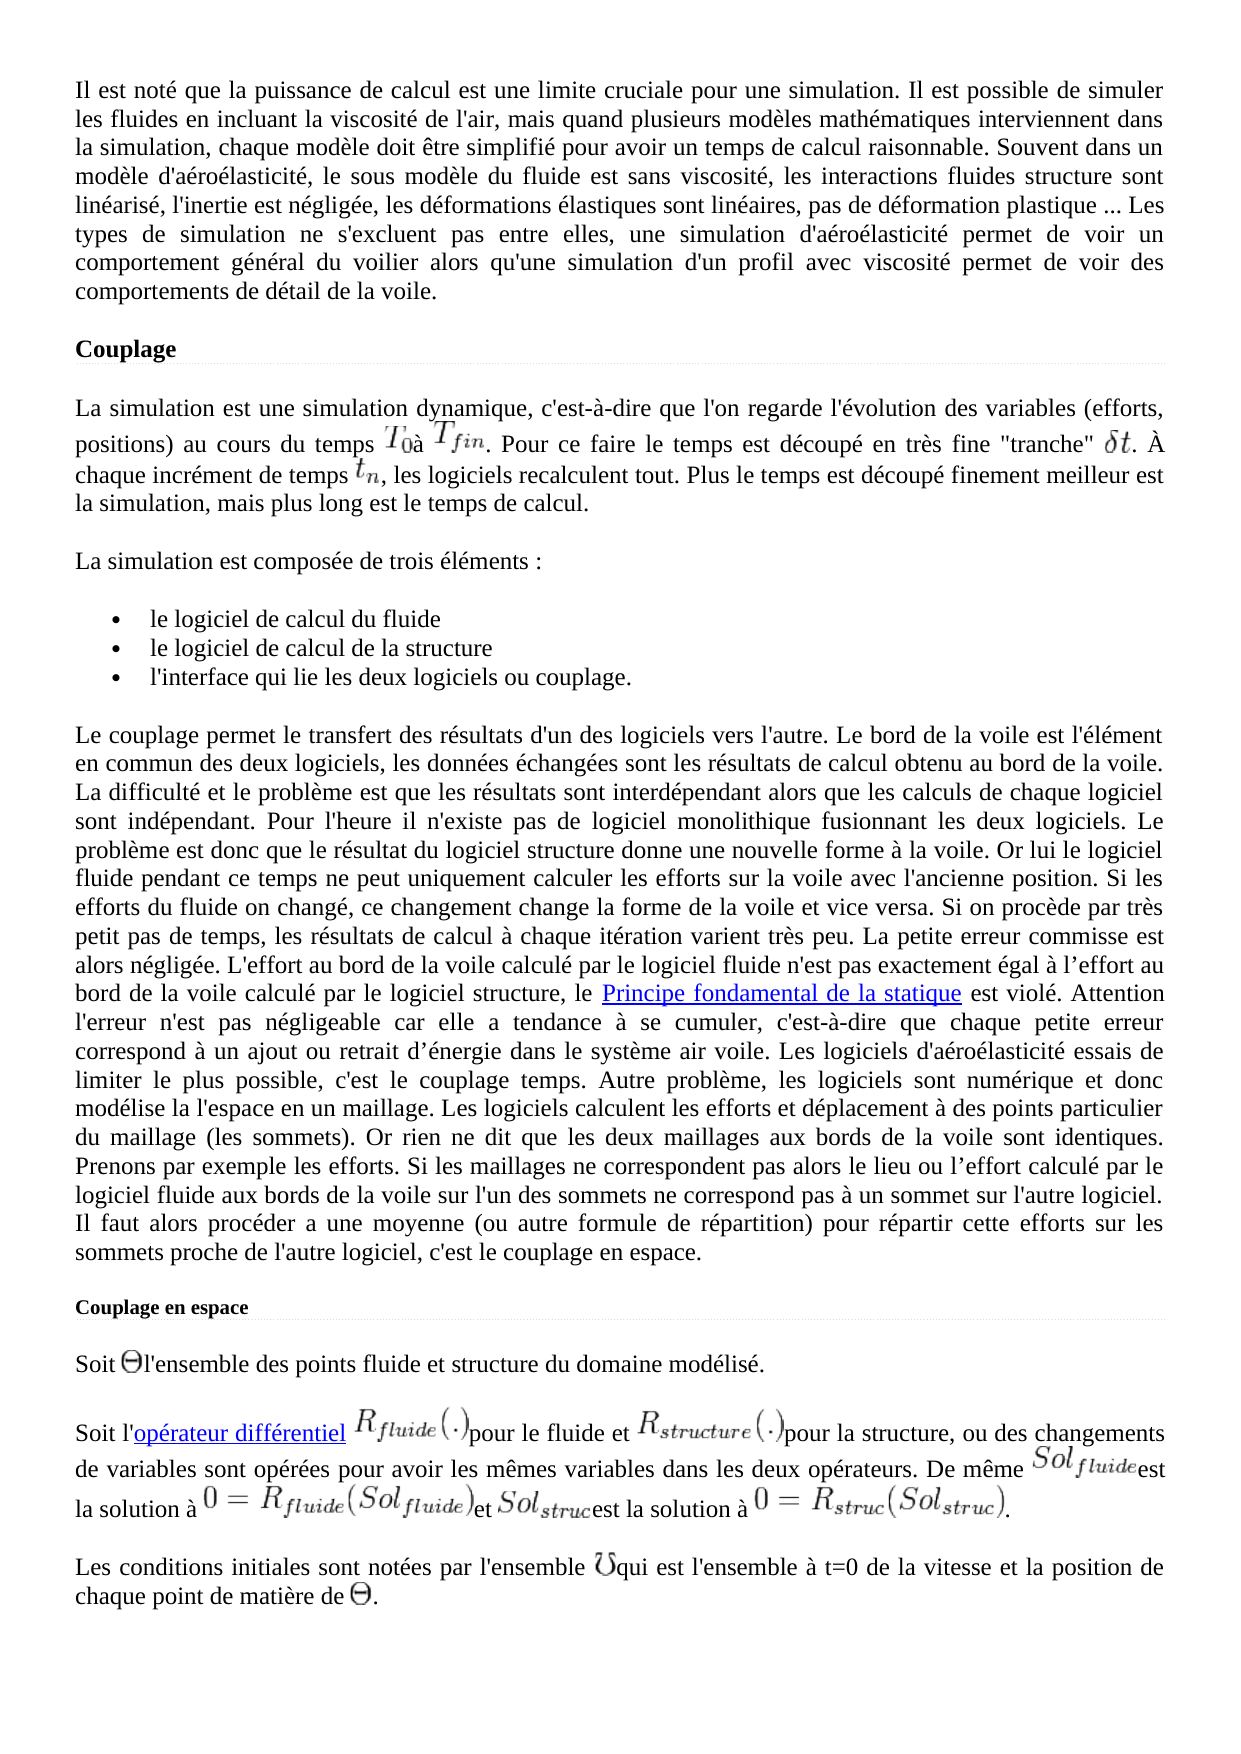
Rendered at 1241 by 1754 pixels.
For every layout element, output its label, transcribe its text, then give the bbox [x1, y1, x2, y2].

picture [498, 1491, 592, 1518]
text Couplage en espace [75, 1295, 1165, 1320]
text Les conditions initiales sont notées par l'ensemble qui est l'ensemble à t=0 de la vitesse et la position de chaque point de matière de . [75, 1552, 1165, 1610]
list le logiciel de calcul du fluide [112, 604, 1165, 633]
picture [1104, 430, 1132, 453]
list le logiciel de calcul de la structure [112, 633, 1165, 662]
picture [355, 458, 381, 483]
list l'interface qui lie les deux logiciels ou couplage. [112, 662, 1165, 691]
picture [637, 1408, 784, 1442]
text Il est noté que la puissance de calcul est une limite cruciale pour une simulation. Il est possible de simuler les fluides en incluant la viscosité de l'air, mais quand plusieurs modèles mathématiques interviennent dans la simulation, chaque modèle doit être simplifié pour avoir un temps de calcul raisonnable. Souvent dans un modèle d'aéroélasticité, le sous modèle du fluide est sans viscosité, les interactions fluides structure sont linéarisé, l'inertie est négligée, les déformations élastiques sont linéaires, pas de déformation plastique ... Les types de simulation ne s'excluent pas entre elles, une simulation d'aéroélasticité permet de voir un comportement général du voilier alors qu'une simulation d'un profil avec viscosité permet de voir des comportements de détail de la voile. [75, 75, 1165, 305]
text La simulation est composée de trois éléments : [75, 546, 1165, 575]
picture [754, 1484, 1005, 1518]
picture [1032, 1446, 1138, 1478]
picture [353, 1406, 469, 1442]
text Le couplage permet le transfert des résultats d'un des logiciels vers l'autre. Le bord de la voile est l'élément en commun des deux logiciels, les données échangées sont les résultats de calcul obtenu au bord de la voile. La difficulté et le problème est que les résultats sont interdépendant alors que les calculs de chaque logiciel sont indépendant. Pour l'heure il n'existe pas de logiciel monolithique fusionnant les deux logiciels. Le problème est donc que le résultat du logiciel structure donne une nouvelle forme à la voile. Or lui le logiciel fluide pendant ce temps ne peut uniquement calculer les efforts sur la voile avec l'ancienne position. Si les efforts du fluide on changé, ce changement change la forme de la voile et vice versa. Si on procède par très petit pas de temps, les résultats de calcul à chaque itération varient très peu. La petite erreur commisse est alors négligée. L'effort au bord de la voile calculé par le logiciel fluide n'est pas exactement égal à l’effort au bord de la voile calculé par le logiciel structure, le Principe fondamental de la statique est violé. Attention l'erreur n'est pas négligeable car elle a tendance à se cumuler, c'est-à-dire que chaque petite erreur correspond à un ajout ou retrait d’énergie dans le système air voile. Les logiciels d'aéroélasticité essais de limiter le plus possible, c'est le couplage temps. Autre problème, les logiciels sont numérique et donc modélise la l'espace en un maillage. Les logiciels calculent les efforts et déplacement à des points particulier du maillage (les sommets). Or rien ne dit que les deux maillages aux bords de la voile sont identiques. Prenons par exemple les efforts. Si les maillages ne correspondent pas alors le lieu ou l’effort calculé par le logiciel fluide aux bords de la voile sur l'un des sommets ne correspond pas à un sommet sur l'autre logiciel. Il faut alors procéder a une moyenne (ou autre formule de répartition) pour répartir cette efforts sur les sommets proche de l'autre logiciel, c'est le couplage en espace. [75, 720, 1165, 1266]
picture [121, 1350, 144, 1373]
text La simulation est une simulation dynamique, c'est-à-dire que l'on regarde l'évolution des variables (efforts, positions) au cours du temps à . Pour ce faire le temps est découpé en très fine "tranche" . À chaque incrément de temps , les logiciels recalculent tout. Plus le temps est découpé finement meilleur est la simulation, mais plus long est le temps de calcul. [75, 393, 1165, 517]
picture [350, 1582, 373, 1605]
picture [203, 1483, 474, 1518]
picture [433, 421, 485, 453]
text Couplage [75, 334, 1165, 363]
text Soit l'ensemble des points fluide et structure du domaine modélisé. [75, 1349, 1165, 1378]
picture [594, 1552, 617, 1576]
picture [384, 426, 413, 453]
